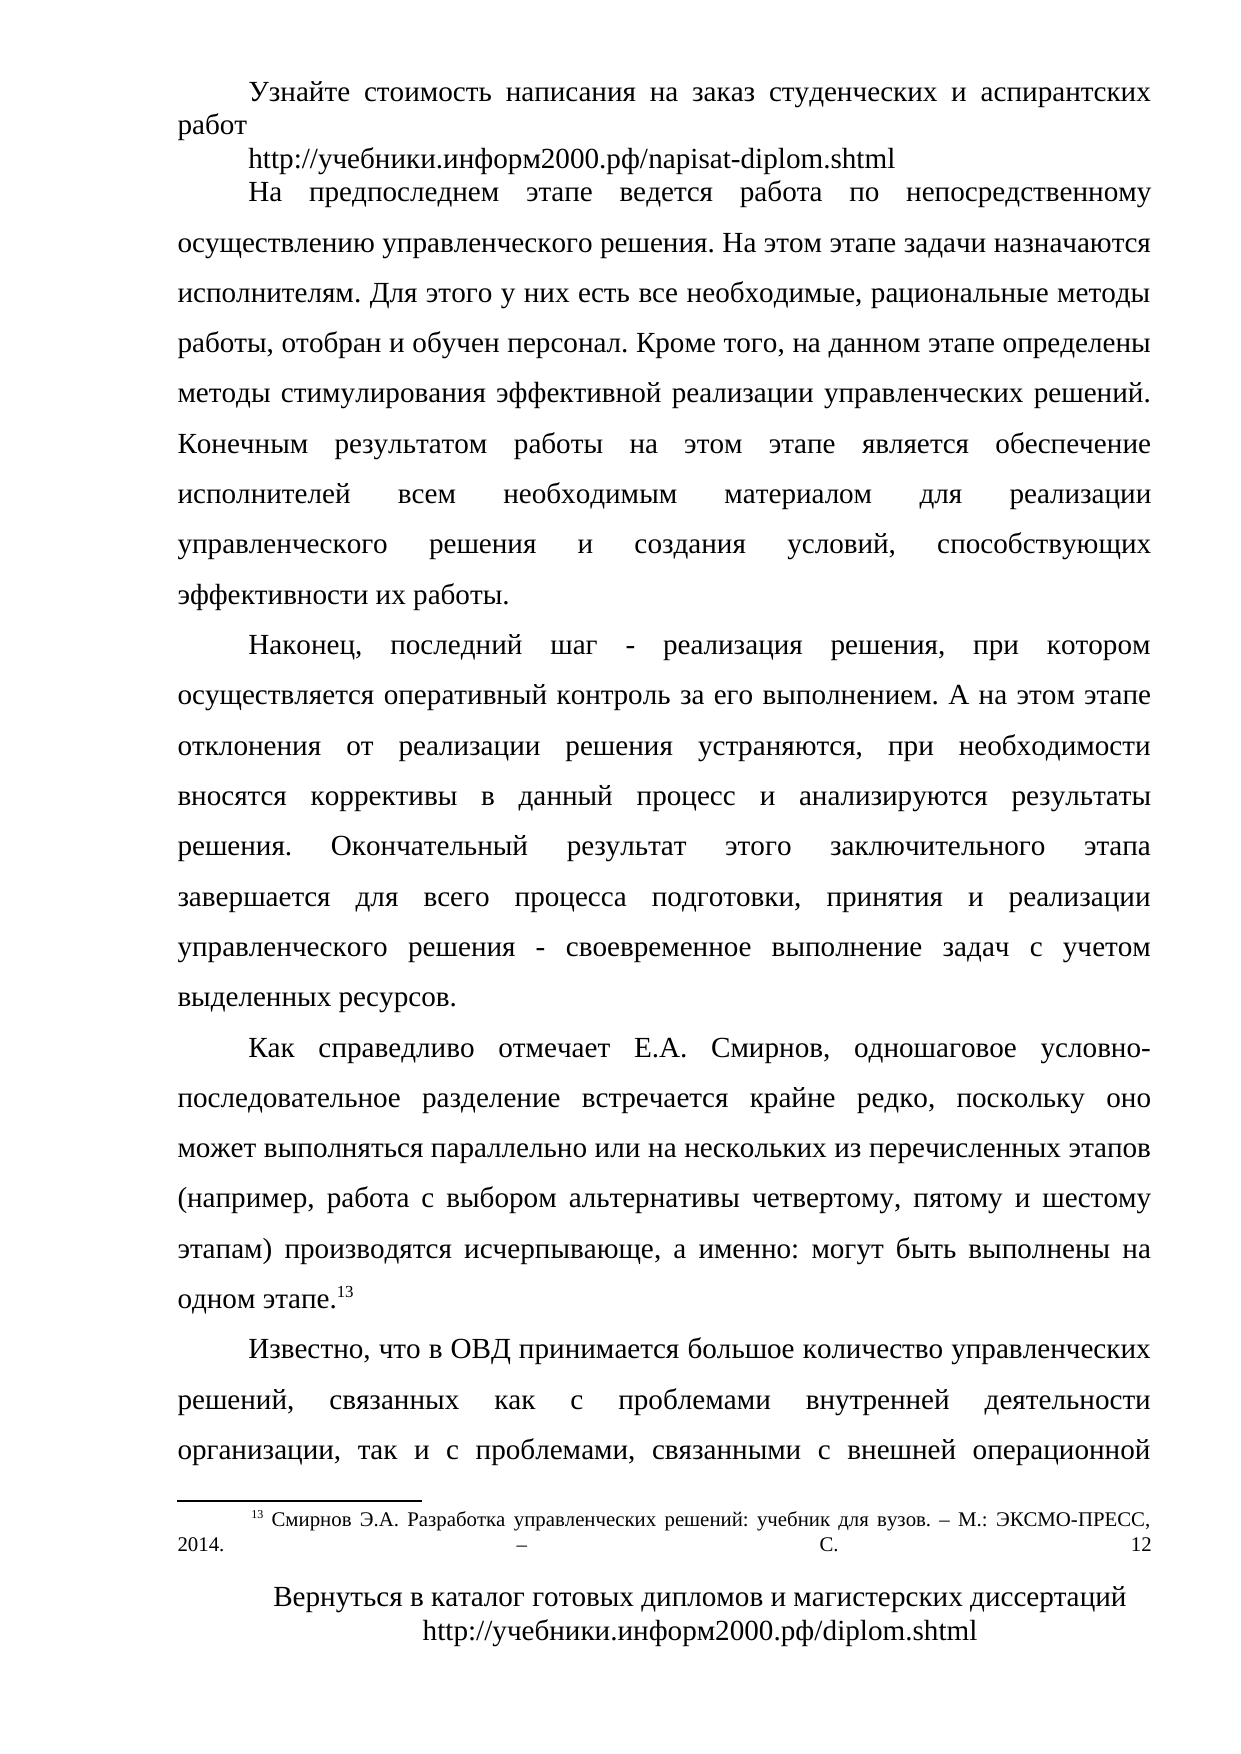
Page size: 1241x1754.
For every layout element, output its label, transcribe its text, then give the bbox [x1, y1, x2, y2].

text Наконец, последний шаг - реализация решения, при котором осуществляется оперативный контроль за его выполнением. А на этом этапе отклонения от реализации решения устраняются, при необходимости вносятся коррективы в данный процесс и анализируются результаты решения. Окончательный результат этого заключительного этапа завершается для всего процесса подготовки, принятия и реализации управленческого решения - своевременное выполнение задач с учетом выделенных ресурсов. [177, 627, 1152, 1013]
text Как справедливо отмечает Е.А. Смирнов, одношаговое условно-последовательное разделение встречается крайне редко, поскольку оно может выполняться параллельно или на нескольких из перечисленных этапов (например, работа с выбором альтернативы четвертому, пятому и шестому этапам) производятся исчерпывающе, а именно: могут быть выполнены на одном этапе. [177, 1030, 1152, 1315]
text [177, 1332, 1152, 1466]
text На предпоследнем этапе ведется работа по непосредственному осуществлению управленческого решения. На этом этапе задачи назначаются исполнителям. Для этого у них есть все необходимые, рациональные методы работы, отобран и обучен персонал. Кроме того, на данном этапе определены методы стимулирования эффективной реализации управленческих решений. Конечным результатом работы на этом этапе является обеспечение исполнителей всем необходимым материалом для реализации управленческого решения и создания условий, способствующих эффективности их работы. [177, 174, 1152, 610]
